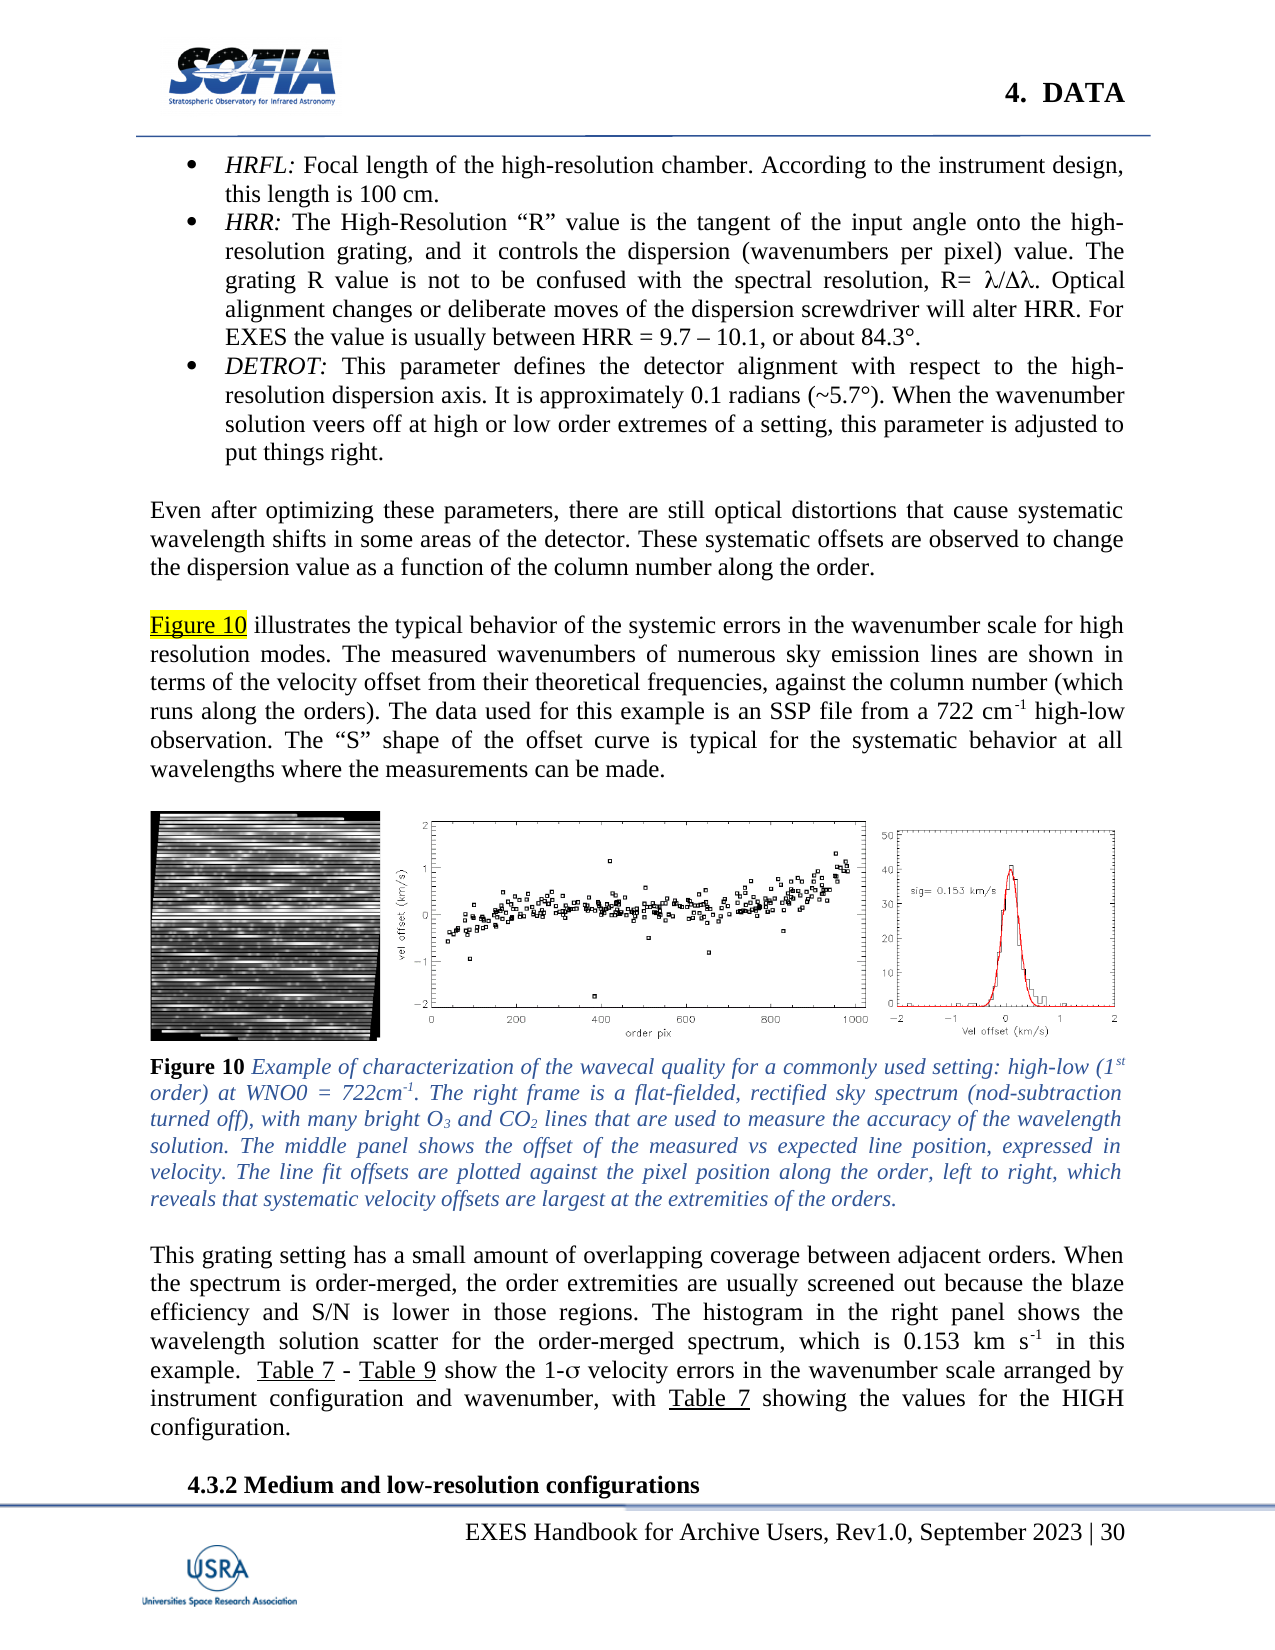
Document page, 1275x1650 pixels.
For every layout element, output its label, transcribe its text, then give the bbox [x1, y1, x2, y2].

picture [150, 811, 381, 1041]
list HRR: The High-Resolution “R” value is the tangent of the input angle onto the high-resolution grating, and it controls the dispersion (wavenumbers per pixel) value. The grating R value is not to be confused with the spectral resolution, R= l/Dl. Optical alignment changes or deliberate moves of the dispersion screwdriver will alter HRR. For EXES the value is usually between HRR = 9.7 – 10.1, or about 84.3°. [187, 207, 1125, 351]
picture [0, 1502, 1275, 1511]
text Even after optimizing these parameters, there are still optical distortions that cause systematic wavelength shifts in some areas of the detector. These systematic offsets are observed to change the dispersion value as a function of the column number along the order. [150, 495, 1125, 581]
picture [160, 36, 343, 117]
picture [142, 1545, 298, 1608]
list DETROT: This parameter defines the detector alignment with respect to the high-resolution dispersion axis. It is approximately 0.1 radians (~5.7°). When the wavenumber solution veers off at high or low order extremes of a setting, this parameter is adjusted to put things right. [187, 351, 1125, 466]
subtitle 4.3.2 Medium and low-resolution configurations [187, 1470, 1125, 1498]
list HRFL: Focal length of the high-resolution chamber. According to the instrument design, this length is 100 cm. [187, 150, 1125, 207]
picture [386, 813, 1123, 1041]
text Figure 10 illustrates the typical behavior of the systemic errors in the wavenumber scale for high resolution modes. The measured wavenumbers of numerous sky emission lines are shown in terms of the velocity offset from their theoretical frequencies, against the column number (which runs along the orders). The data used for this example is an SSP file from a 722 cm-1 high-low observation. The “S” shape of the offset curve is typical for the systematic behavior at all wavelengths where the measurements can be made. [150, 610, 1125, 782]
text This grating setting has a small amount of overlapping coverage between adjacent orders. When the spectrum is order-merged, the order extremities are usually screened out because the blaze efficiency and S/N is lower in those regions. The histogram in the right panel shows the wavelength solution scatter for the order-merged spectrum, which is 0.153 km s-1 in this example. Tables 7 - 9 show the 1-s velocity errors in the wavenumber scale arranged by instrument configuration and wavenumber, with Table 7 showing the values for the HIGH configuration. [150, 1240, 1125, 1441]
text Figure 10 Example of characterization of the wavecal quality for a commonly used setting: high-low (1st order) at WNO0 = 722cm-1. The right frame is a flat-fielded, rectified sky spectrum (nod-subtraction turned off), with many bright O3 and CO2 lines that are used to measure the accuracy of the wavelength solution. The middle panel shows the offset of the measured vs expected line position, expressed in velocity. The line fit offsets are plotted against the pixel position along the order, left to right, which reveals that systematic velocity offsets are largest at the extremities of the orders. [150, 1053, 1125, 1211]
